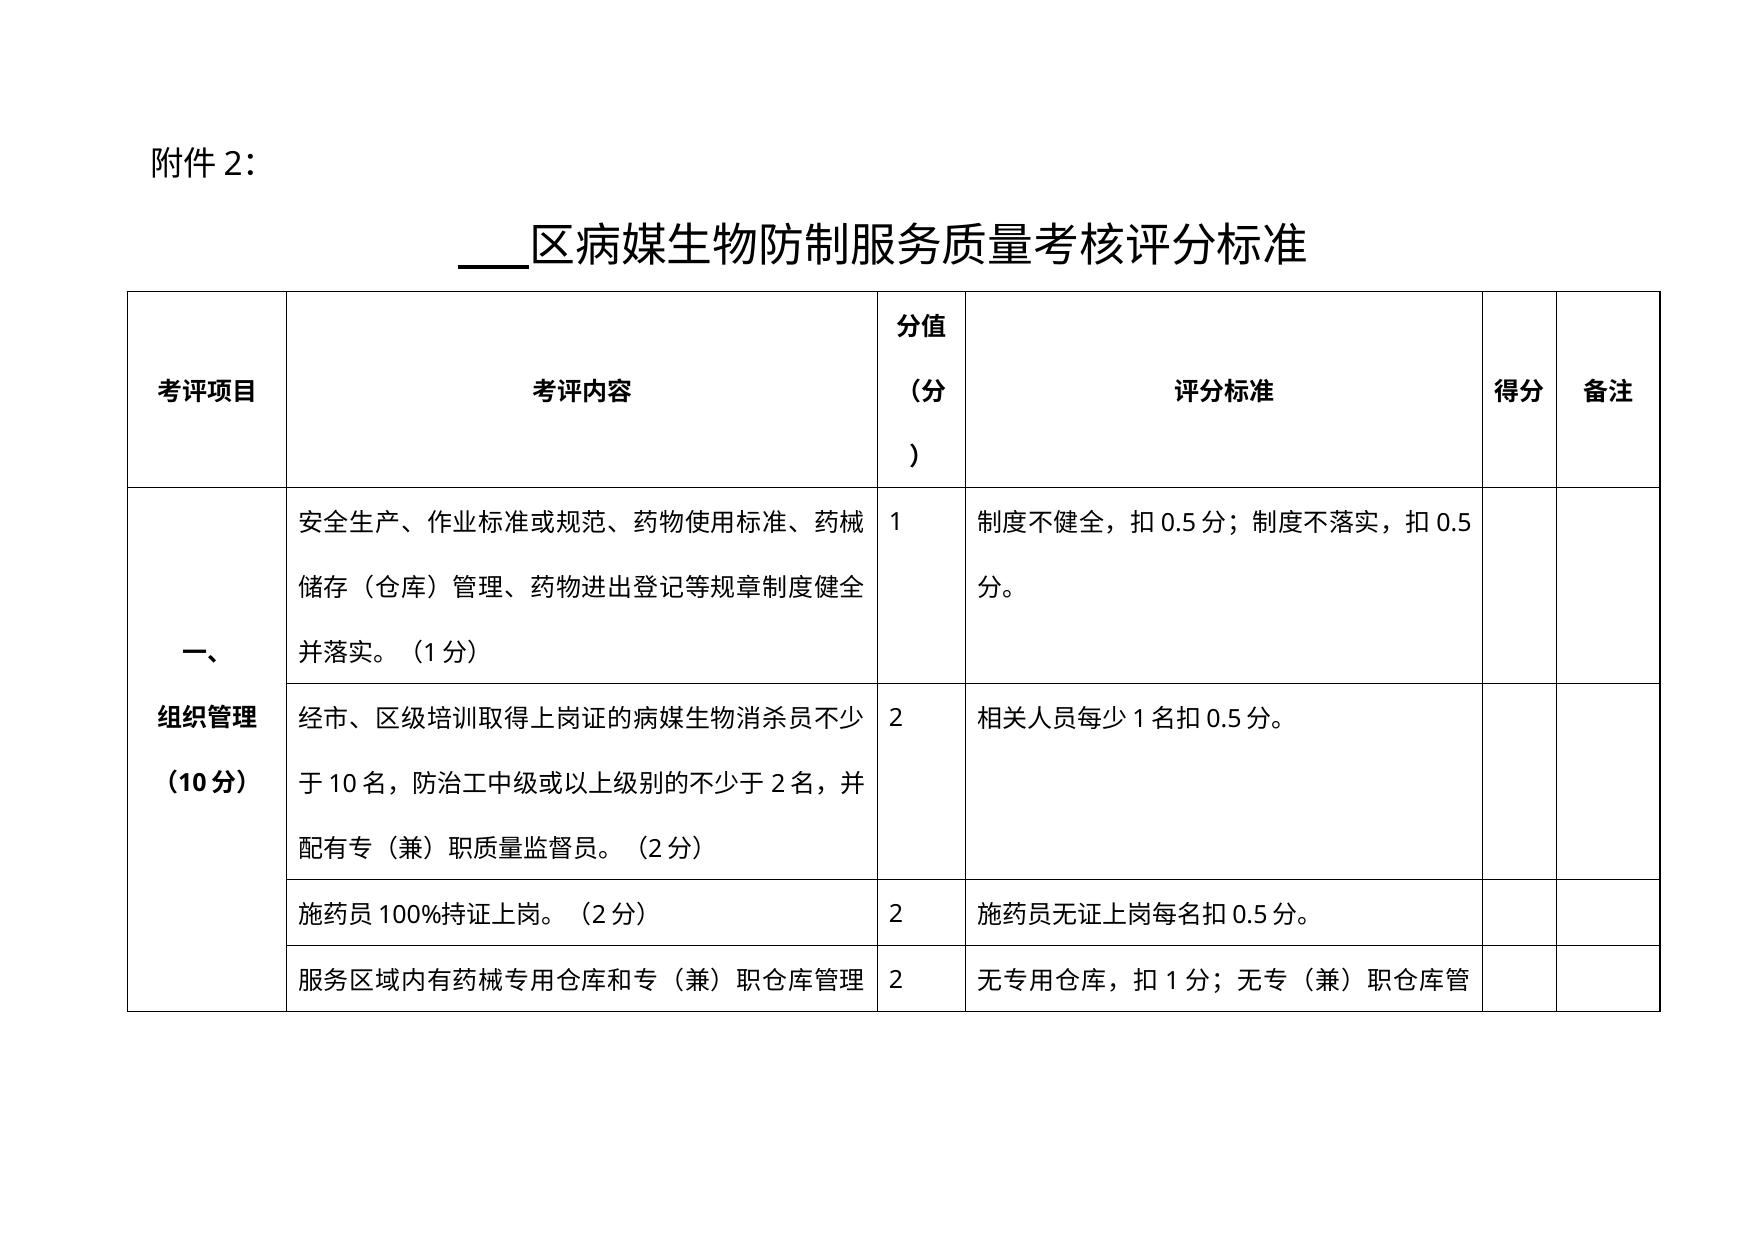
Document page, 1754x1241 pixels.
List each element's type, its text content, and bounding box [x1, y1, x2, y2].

table_cell 施药员100%持证上岗。（2分） [287, 880, 877, 945]
table_cell 相关人员每少1名扣0.5分。 [966, 684, 1482, 879]
table_header 考评项目 [128, 292, 286, 487]
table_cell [287, 946, 877, 1011]
table_cell [1483, 488, 1556, 683]
table_header 分值 （分） [878, 292, 965, 487]
table_cell [1483, 880, 1556, 945]
table_cell [1557, 488, 1659, 683]
table_cell [1557, 946, 1659, 1011]
table_cell [1557, 684, 1659, 879]
table_cell 2 [878, 684, 965, 879]
table_header 评分标准 [966, 292, 1482, 487]
table_cell 1 [878, 488, 965, 683]
table_cell 安全生产、作业标准或规范、药物使用标准、药械储存（仓库）管理、药物进出登记等规章制度健全并落实。（1分） [287, 488, 877, 683]
text 区病媒生物防制服务质量考核评分标准 [150, 193, 1604, 291]
table_cell [1483, 946, 1556, 1011]
table_cell 施药员无证上岗每名扣0.5分。 [966, 880, 1482, 945]
table_cell [1557, 880, 1659, 945]
table_header 备注 [1557, 292, 1659, 487]
table_cell 经市、区级培训取得上岗证的病媒生物消杀员不少于10名，防治工中级或以上级别的不少于2名，并配有专（兼）职质量监督员。（2分） [287, 684, 877, 879]
table_header 考评内容 [287, 292, 877, 487]
table_cell 制度不健全，扣0.5分；制度不落实，扣0.5分。 [966, 488, 1482, 683]
table_header 得分 [1483, 292, 1556, 487]
table_cell 一、 组织管理（10分） [128, 488, 286, 1011]
table_cell [1483, 684, 1556, 879]
text 附件2： [150, 128, 1604, 193]
table_cell 2 [878, 946, 965, 1011]
table_cell 2 [878, 880, 965, 945]
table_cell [966, 946, 1482, 1011]
